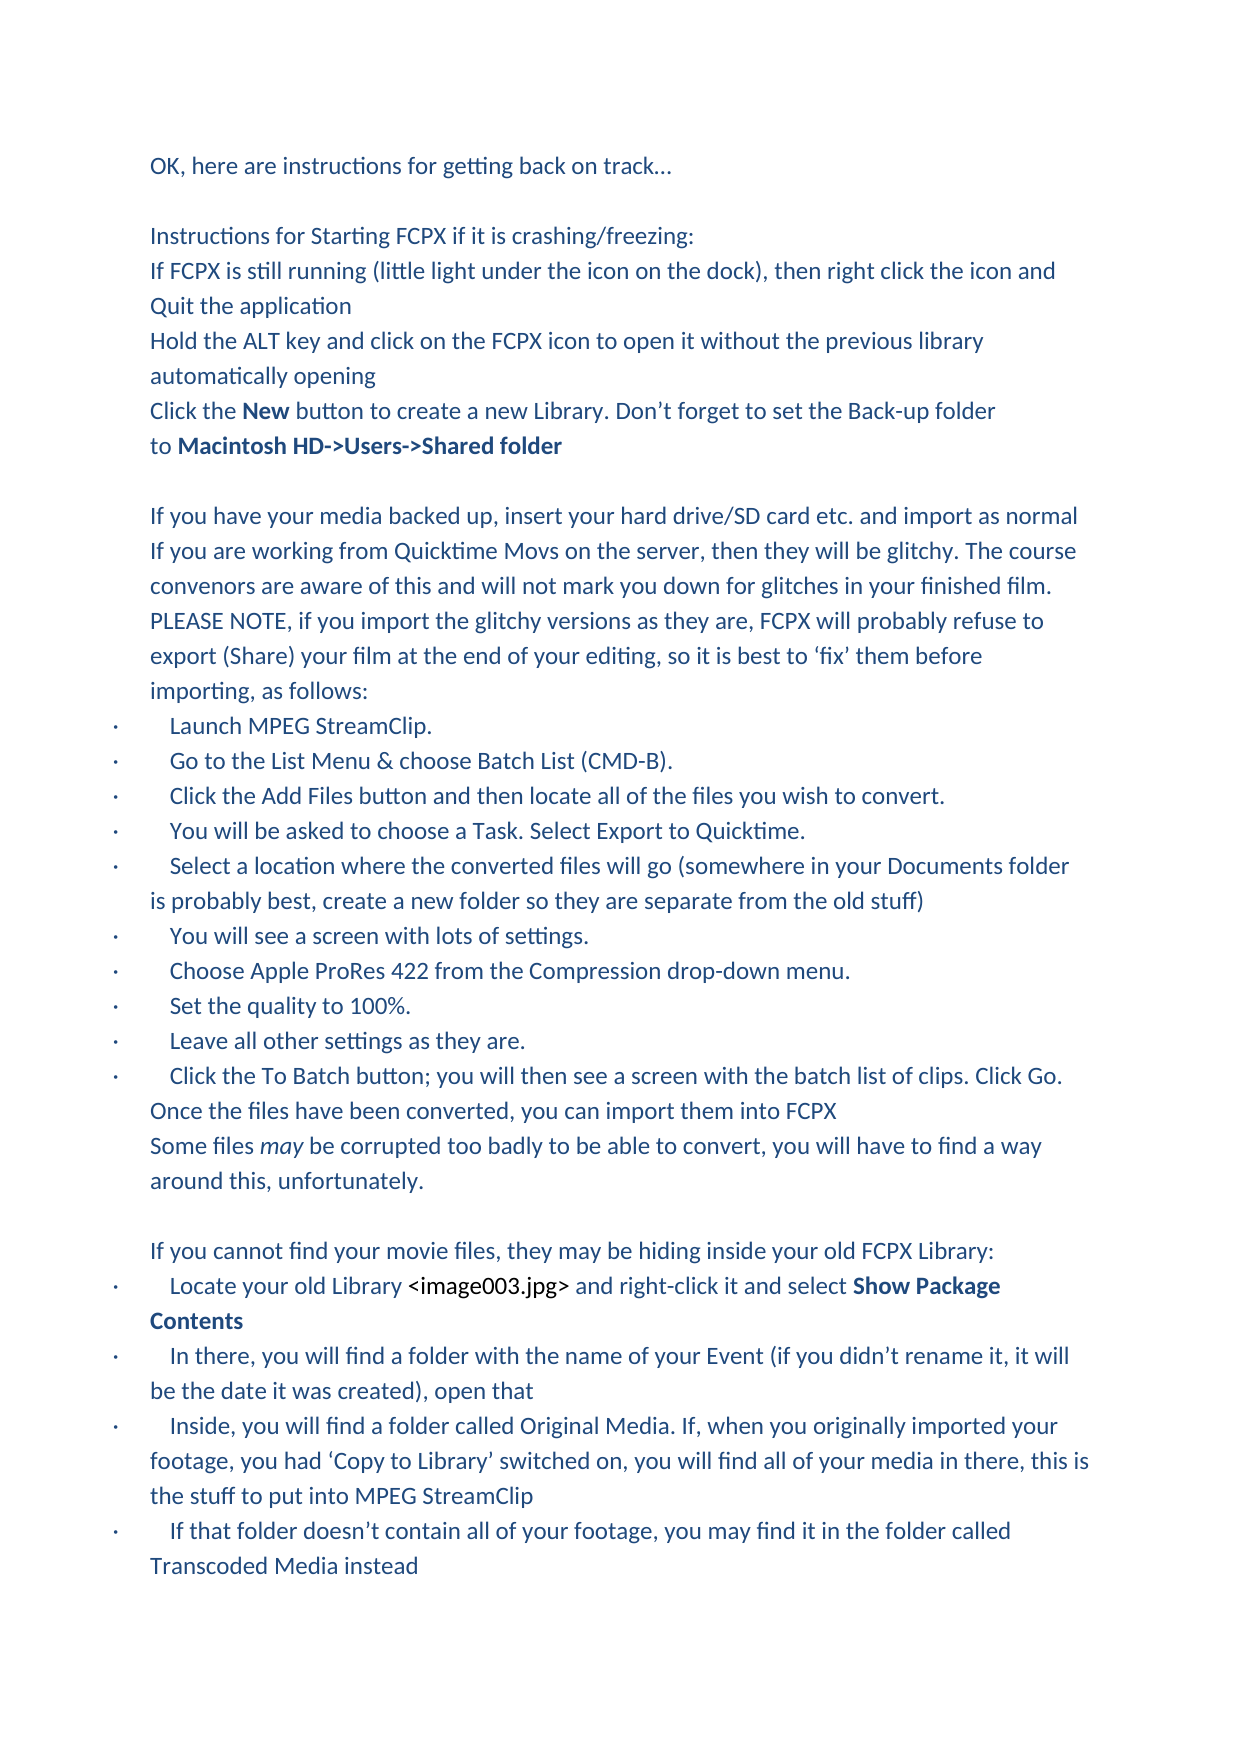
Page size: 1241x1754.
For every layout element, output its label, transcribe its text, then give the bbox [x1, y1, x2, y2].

text · Go to the List Menu & choose Batch List (CMD-B). [112, 745, 1090, 776]
text · Set the quality to 100%. [112, 990, 1090, 1021]
text Once the files have been converted, you can import them into FCPX [150, 1095, 1090, 1126]
text Hold the ALT key and click on the FCPX icon to open it without the previous library automatically opening [150, 325, 1090, 391]
text If you have your media backed up, insert your hard drive/SD card etc. and import as normal [150, 500, 1090, 531]
text · Choose Apple ProRes 422 from the Compression drop-down menu. [112, 955, 1090, 986]
text · You will see a screen with lots of settings. [112, 920, 1090, 951]
text · In there, you will find a folder with the name of your Event (if you didn’t rename it, it will be the date it was created), open that [112, 1340, 1090, 1406]
text If you are working from Quicktime Movs on the server, then they will be glitchy. The course convenors are aware of this and will not mark you down for glitches in your finished film. PLEASE NOTE, if you import the glitchy versions as they are, FCPX will probably refuse to export (Share) your film at the end of your editing, so it is best to ‘fix’ them before importing, as follows: [150, 535, 1090, 706]
text If FCPX is still running (little light under the icon on the dock), then right click the icon and Quit the application [150, 255, 1090, 321]
text · If that folder doesn’t contain all of your footage, you may find it in the folder called Transcoded Media instead [112, 1515, 1090, 1581]
text · Select a location where the converted files will go (somewhere in your Documents folder is probably best, create a new folder so they are separate from the old stuff) [112, 850, 1090, 916]
text · Locate your old Library <image003.jpg> and right-click it and select Show Package Contents [112, 1270, 1090, 1336]
text Some files may be corrupted too badly to be able to convert, you will have to find a way around this, unfortunately. [150, 1130, 1090, 1196]
text Instructions for Starting FCPX if it is crashing/freezing: [150, 220, 1090, 251]
text · Inside, you will find a folder called Original Media. If, when you originally imported your footage, you had ‘Copy to Library’ switched on, you will find all of your media in there, this is the stuff to put into MPEG StreamClip [112, 1410, 1090, 1511]
text · Launch MPEG StreamClip. [112, 710, 1090, 741]
text · You will be asked to choose a Task. Select Export to Quicktime. [112, 815, 1090, 846]
text If you cannot find your movie files, they may be hiding inside your old FCPX Library: [150, 1235, 1090, 1266]
text OK, here are instructions for getting back on track… [150, 150, 1090, 181]
text · Click the Add Files button and then locate all of the files you wish to convert. [112, 780, 1090, 811]
text · Leave all other settings as they are. [112, 1025, 1090, 1056]
text Click the New button to create a new Library. Don’t forget to set the Back-up folder to Macintosh HD->Users->Shared folder [150, 395, 1090, 461]
text · Click the To Batch button; you will then see a screen with the batch list of clips. Click Go. [112, 1060, 1090, 1091]
